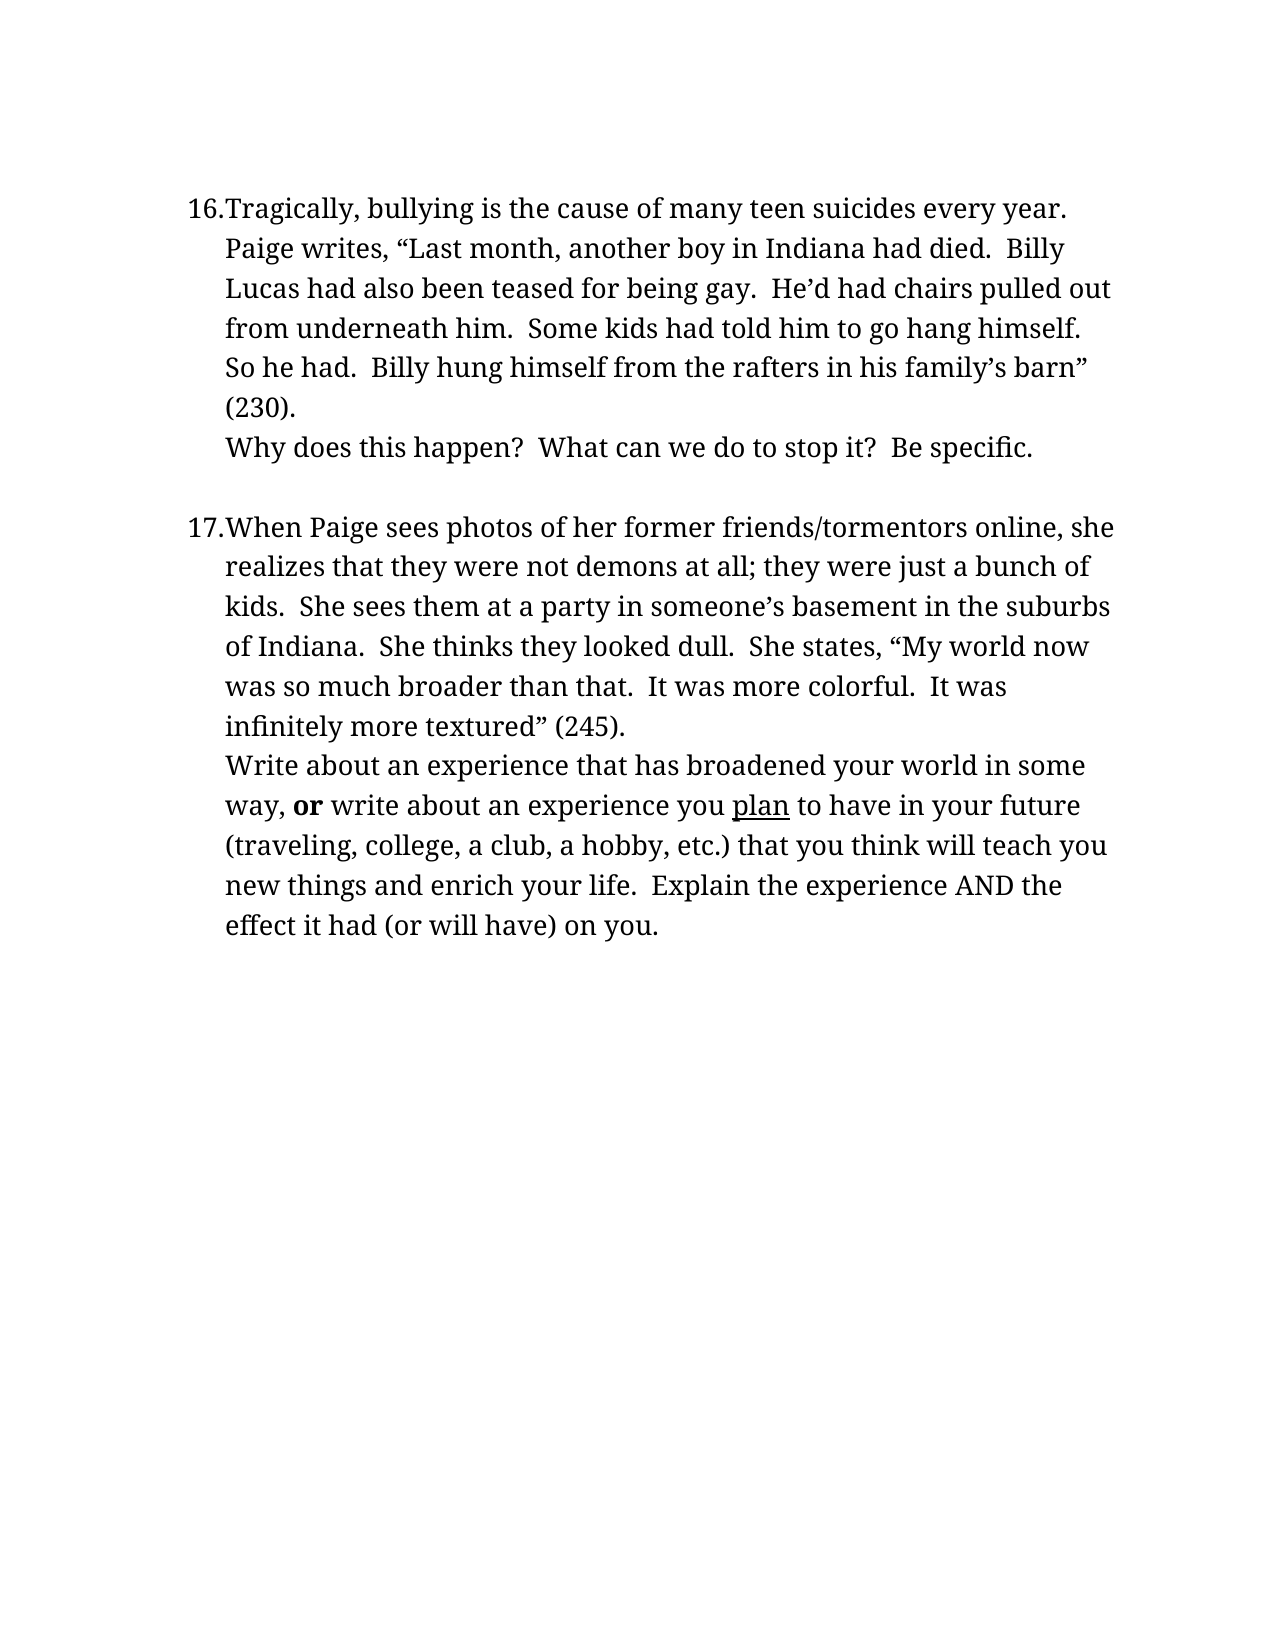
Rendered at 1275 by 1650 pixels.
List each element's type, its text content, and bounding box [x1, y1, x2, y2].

list Tragically, bullying is the cause of many teen suicides every year. Paige writes, “Last month, another boy in Indiana had died. Billy Lucas had also been teased for being gay. He’d had chairs pulled out from underneath him. Some kids had told him to go hang himself. So he had. Billy hung himself from the rafters in his family’s barn” (230). [187, 190, 1125, 426]
list Why does this happen? What can we do to stop it? Be specific. [225, 428, 1125, 465]
list When Paige sees photos of her former friends/tormentors online, she realizes that they were not demons at all; they were just a bunch of kids. She sees them at a party in someone’s basement in the suburbs of Indiana. She thinks they looked dull. She states, “My world now was so much broader than that. It was more colorful. It was infinitely more textured” (245). [187, 508, 1125, 744]
list Write about an experience that has broadened your world in some way, or write about an experience you plan to have in your future (traveling, college, a club, a hobby, etc.) that you think will teach you new things and enrich your life. Explain the experience AND the effect it had (or will have) on you. [225, 747, 1125, 943]
